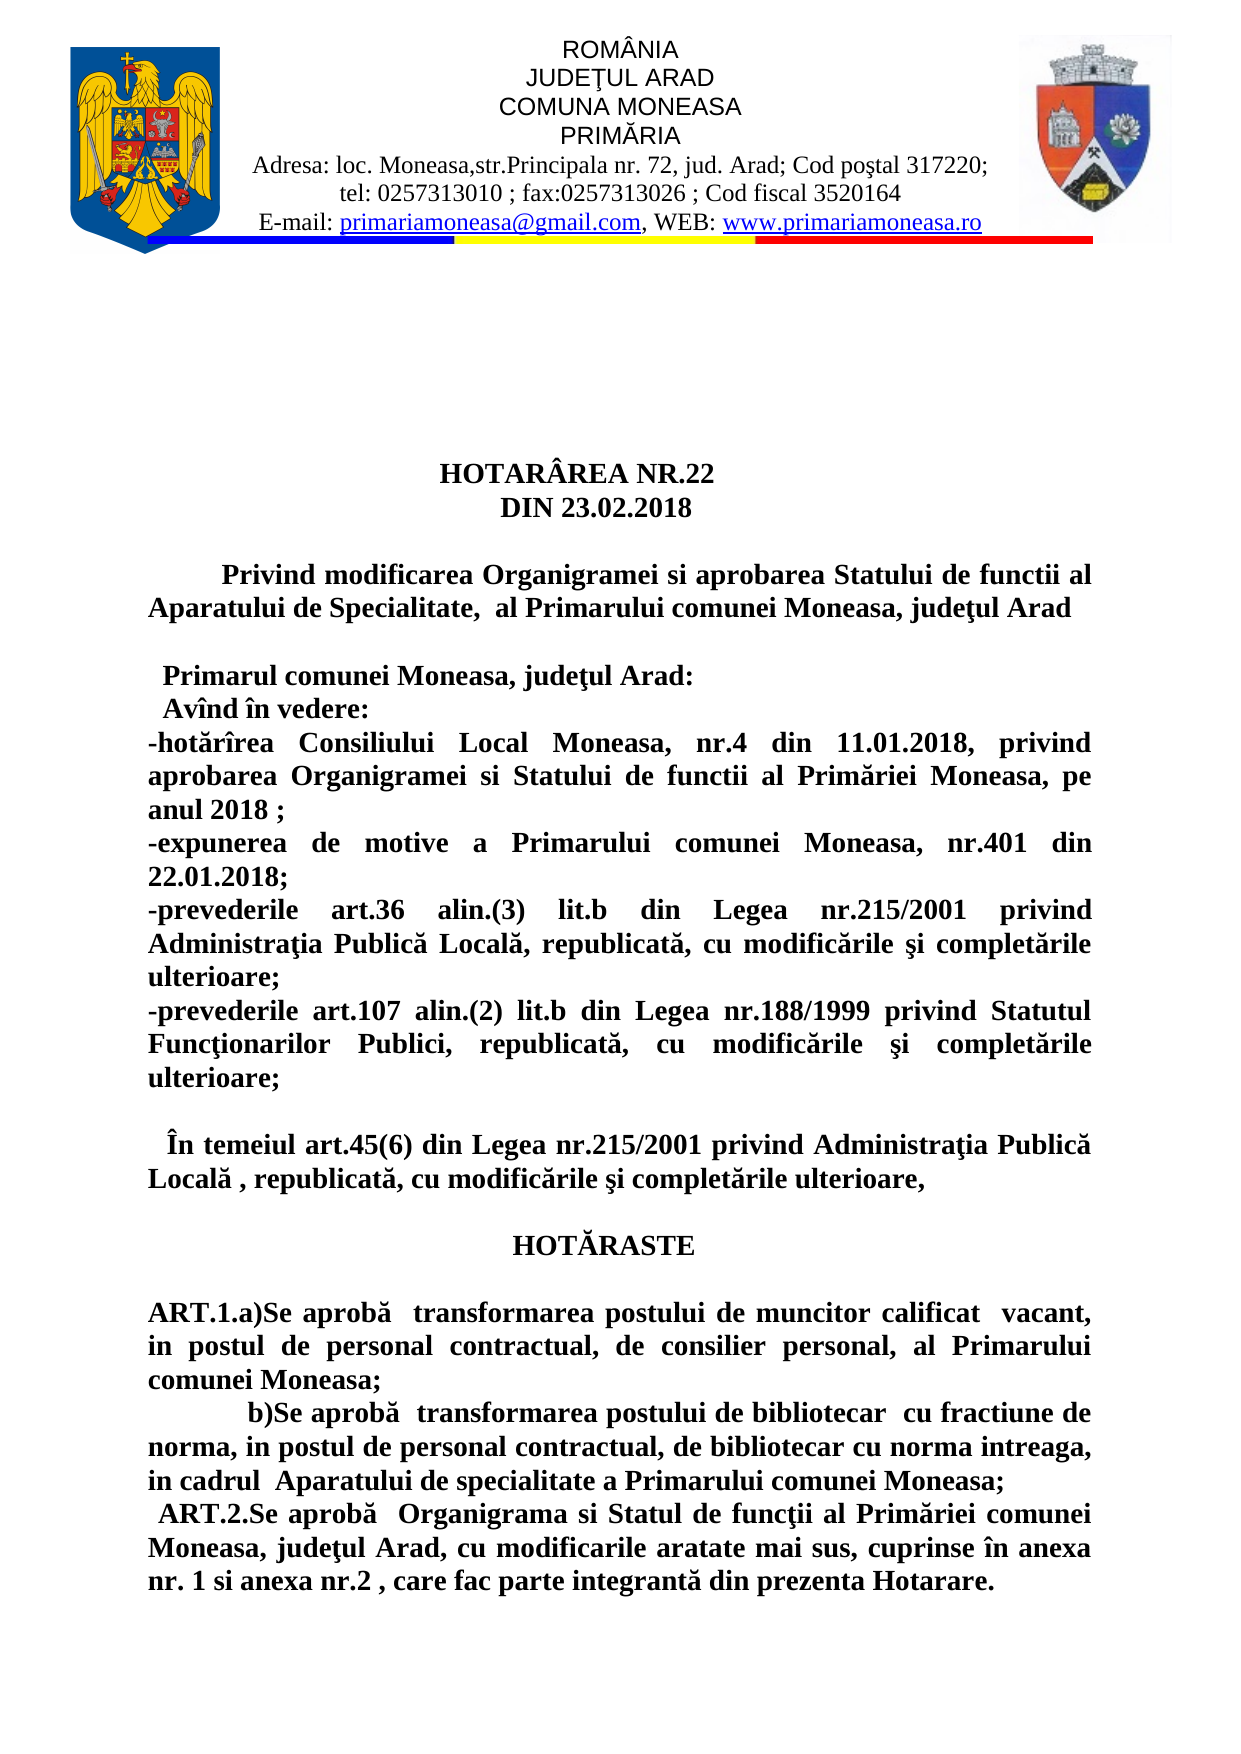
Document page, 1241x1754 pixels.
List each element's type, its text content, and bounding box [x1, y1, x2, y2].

picture [70, 35, 1172, 254]
text HOTĂRASTE [148, 1228, 1093, 1261]
text Primarul comunei Moneasa, judeţul Arad: [148, 658, 1093, 691]
text -prevederile art.36 alin.(3) lit.b din Legea nr.215/2001 privind Administraţia Publică Locală, republicată, cu modificările şi completările ulterioare; [148, 892, 1093, 993]
text -prevederile art.107 alin.(2) lit.b din Legea nr.188/1999 privind Statutul Funcţionarilor Publici, republicată, cu modificările şi completările ulterioare; [148, 993, 1093, 1094]
text În temeiul art.45(6) din Legea nr.215/2001 privind Administraţia Publică Locală , republicată, cu modificările şi completările ulterioare, [148, 1127, 1093, 1194]
text ART.1.a)Se aprobă transformarea postului de muncitor calificat vacant, in postul de personal contractual, de consilier personal, al Primarului comunei Moneasa; [148, 1295, 1093, 1396]
text DIN 23.02.2018 [148, 490, 1093, 523]
text -hotărîrea Consiliului Local Moneasa, nr.4 din 11.01.2018, privind aprobarea Organigramei si Statului de functii al Primăriei Moneasa, pe anul 2018 ; [148, 725, 1093, 825]
text -expunerea de motive a Primarului comunei Moneasa, nr.401 din 22.01.2018; [148, 825, 1093, 892]
text Avînd în vedere: [148, 691, 1093, 725]
text ART.2.Se aprobă Organigrama si Statul de funcţii al Primăriei comunei Moneasa, judeţul Arad, cu modificarile aratate mai sus, cuprinse în anexa nr. 1 si anexa nr.2 , care fac parte integrantă din prezenta Hotarare. [148, 1496, 1093, 1597]
text b)Se aprobă transformarea postului de bibliotecar cu fractiune de norma, in postul de personal contractual, de bibliotecar cu norma intreaga, in cadrul Aparatului de specialitate a Primarului comunei Moneasa; [148, 1396, 1093, 1496]
text HOTARÂREA NR.22 [148, 456, 1093, 490]
text Privind modificarea Organigramei si aprobarea Statului de functii al Aparatului de Specialitate, al Primarului comunei Moneasa, judeţul Arad [148, 557, 1093, 624]
